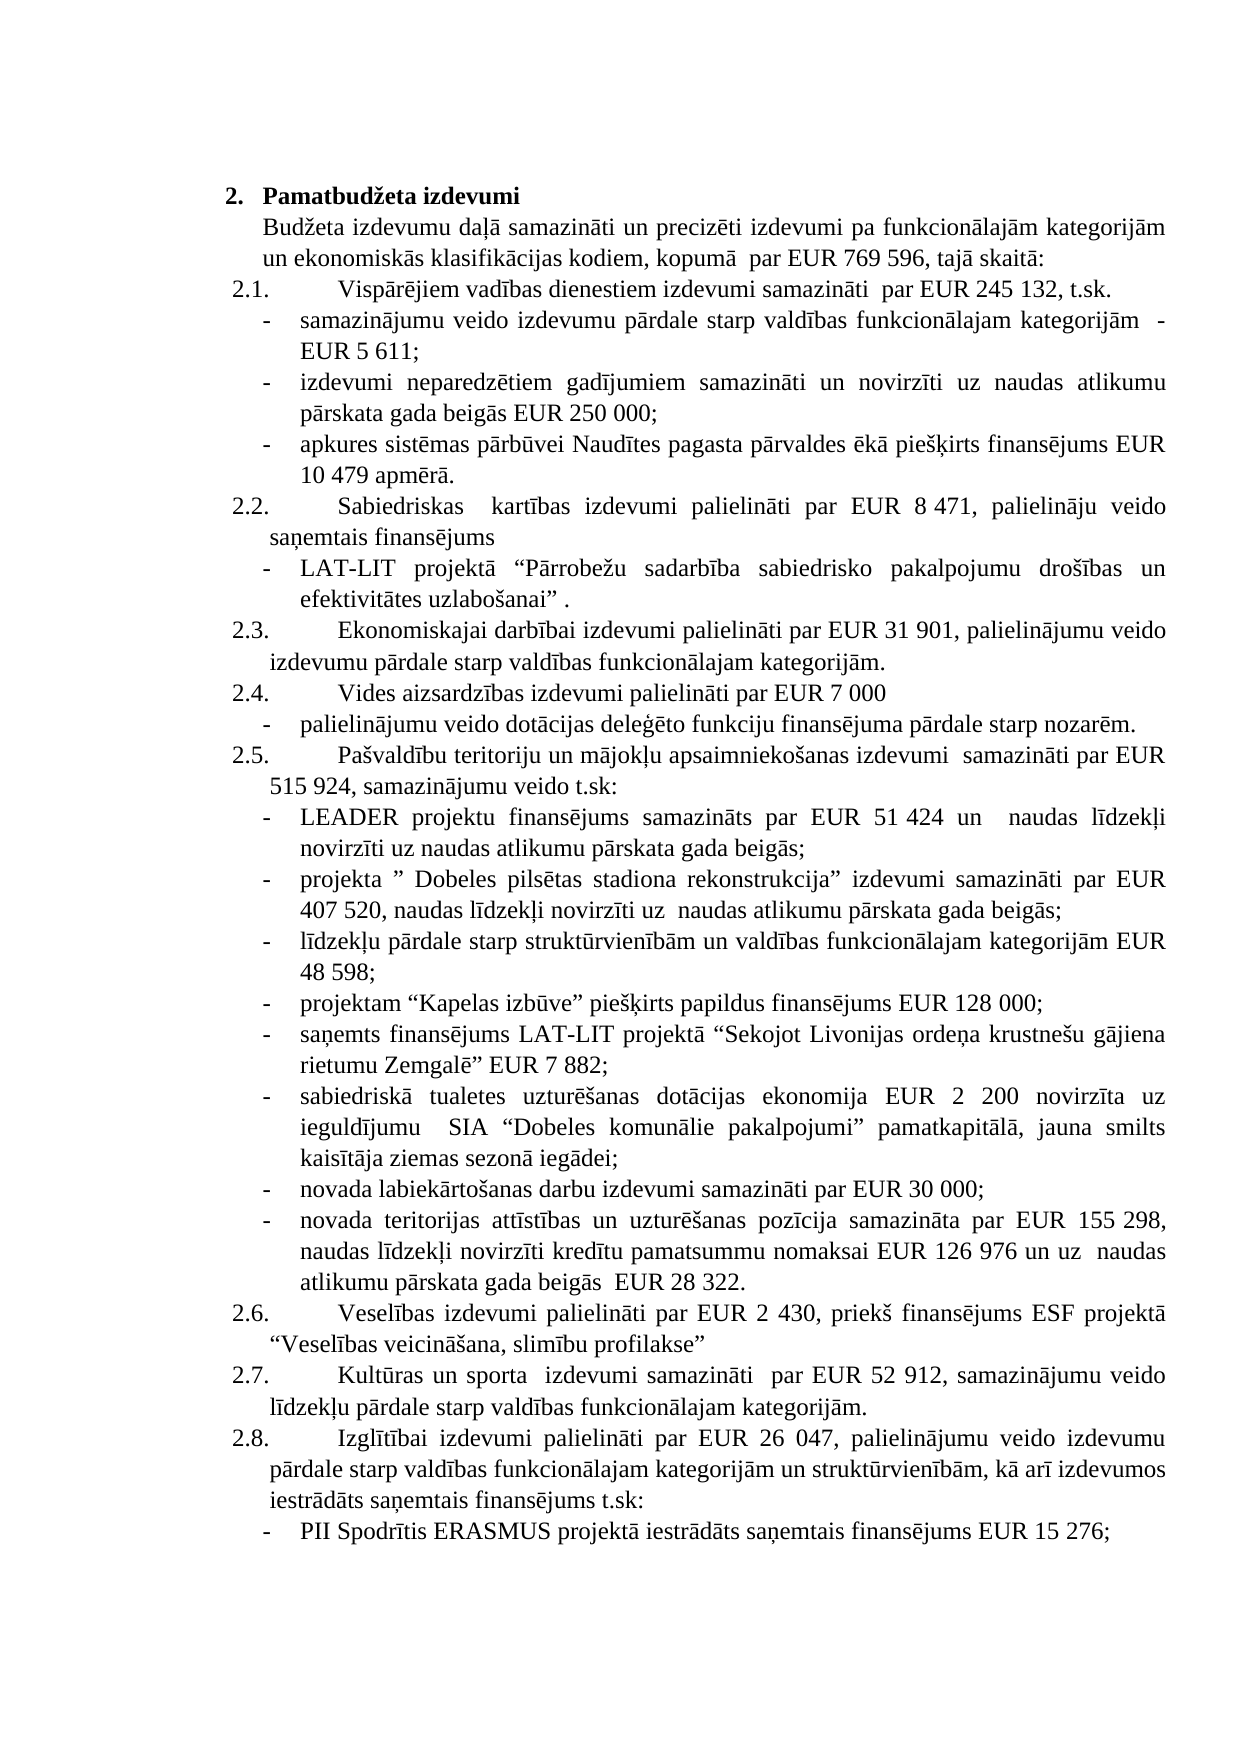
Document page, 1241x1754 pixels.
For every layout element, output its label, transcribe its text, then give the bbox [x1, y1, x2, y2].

list Veselības izdevumi palielināti par EUR 2 430, priekš finansējums ESF projektā “Veselības veicināšana, slimību profilakse” [232, 1298, 1167, 1358]
list PII Spodrītis ERASMUS projektā iestrādāts saņemtais finansējums EUR 15 276; [262, 1516, 1167, 1544]
list saņemts finansējums LAT-LIT projektā “Sekojot Livonijas ordeņa krustnešu gājiena rietumu Zemgalē” EUR 7 882; [262, 1019, 1167, 1079]
list projekta ” Dobeles pilsētas stadiona rekonstrukcija” izdevumi samazināti par EUR 407 520, naudas līdzekļi novirzīti uz naudas atlikumu pārskata gada beigās; [262, 864, 1167, 924]
list Pašvaldību teritoriju un mājokļu apsaimniekošanas izdevumi samazināti par EUR 515 924, samazinājumu veido t.sk: [232, 740, 1167, 799]
list līdzekļu pārdale starp struktūrvienībām un valdības funkcionālajam kategorijām EUR 48 598; [262, 926, 1167, 986]
list Budžeta izdevumu daļā samazināti un precizēti izdevumi pa funkcionālajām kategorijām un ekonomiskās klasifikācijas kodiem, kopumā par EUR 769 596, tajā skaitā: [262, 212, 1167, 272]
list Pamatbudžeta izdevumi [225, 181, 1167, 210]
list samazinājumu veido izdevumu pārdale starp valdības funkcionālajam kategorijām - EUR 5 611; [262, 305, 1167, 365]
list palielinājumu veido dotācijas deleģēto funkciju finansējuma pārdale starp nozarēm. [262, 709, 1167, 737]
list Kultūras un sporta izdevumi samazināti par EUR 52 912, samazinājumu veido līdzekļu pārdale starp valdības funkcionālajam kategorijām. [232, 1361, 1167, 1420]
list Izglītībai izdevumi palielināti par EUR 26 047, palielinājumu veido izdevumu pārdale starp valdības funkcionālajam kategorijām un struktūrvienībām, kā arī izdevumos iestrādāts saņemtais finansējums t.sk: [232, 1423, 1167, 1513]
list novada labiekārtošanas darbu izdevumi samazināti par EUR 30 000; [262, 1174, 1167, 1203]
list novada teritorijas attīstības un uzturēšanas pozīcija samazināta par EUR 155 298, naudas līdzekļi novirzīti kredītu pamatsummu nomaksai EUR 126 976 un uz naudas atlikumu pārskata gada beigās EUR 28 322. [262, 1205, 1167, 1296]
list Vispārējiem vadības dienestiem izdevumi samazināti par EUR 245 132, t.sk. [232, 274, 1167, 303]
list projektam “Kapelas izbūve” piešķirts papildus finansējums EUR 128 000; [262, 988, 1167, 1017]
list Sabiedriskas kartības izdevumi palielināti par EUR 8 471, palielināju veido saņemtais finansējums [232, 491, 1167, 551]
list izdevumi neparedzētiem gadījumiem samazināti un novirzīti uz naudas atlikumu pārskata gada beigās EUR 250 000; [262, 367, 1167, 427]
list sabiedriskā tualetes uzturēšanas dotācijas ekonomija EUR 2 200 novirzīta uz ieguldījumu SIA “Dobeles komunālie pakalpojumi” pamatkapitālā, jauna smilts kaisītāja ziemas sezonā iegādei; [262, 1081, 1167, 1172]
list LAT-LIT projektā “Pārrobežu sadarbība sabiedrisko pakalpojumu drošības un efektivitātes uzlabošanai” . [262, 553, 1167, 613]
list Ekonomiskajai darbībai izdevumi palielināti par EUR 31 901, palielinājumu veido izdevumu pārdale starp valdības funkcionālajam kategorijām. [232, 616, 1167, 675]
list apkures sistēmas pārbūvei Naudītes pagasta pārvaldes ēkā piešķirts finansējums EUR 10 479 apmērā. [262, 429, 1167, 489]
list Vides aizsardzības izdevumi palielināti par EUR 7 000 [232, 678, 1167, 706]
list LEADER projektu finansējums samazināts par EUR 51 424 un naudas līdzekļi novirzīti uz naudas atlikumu pārskata gada beigās; [262, 802, 1167, 862]
